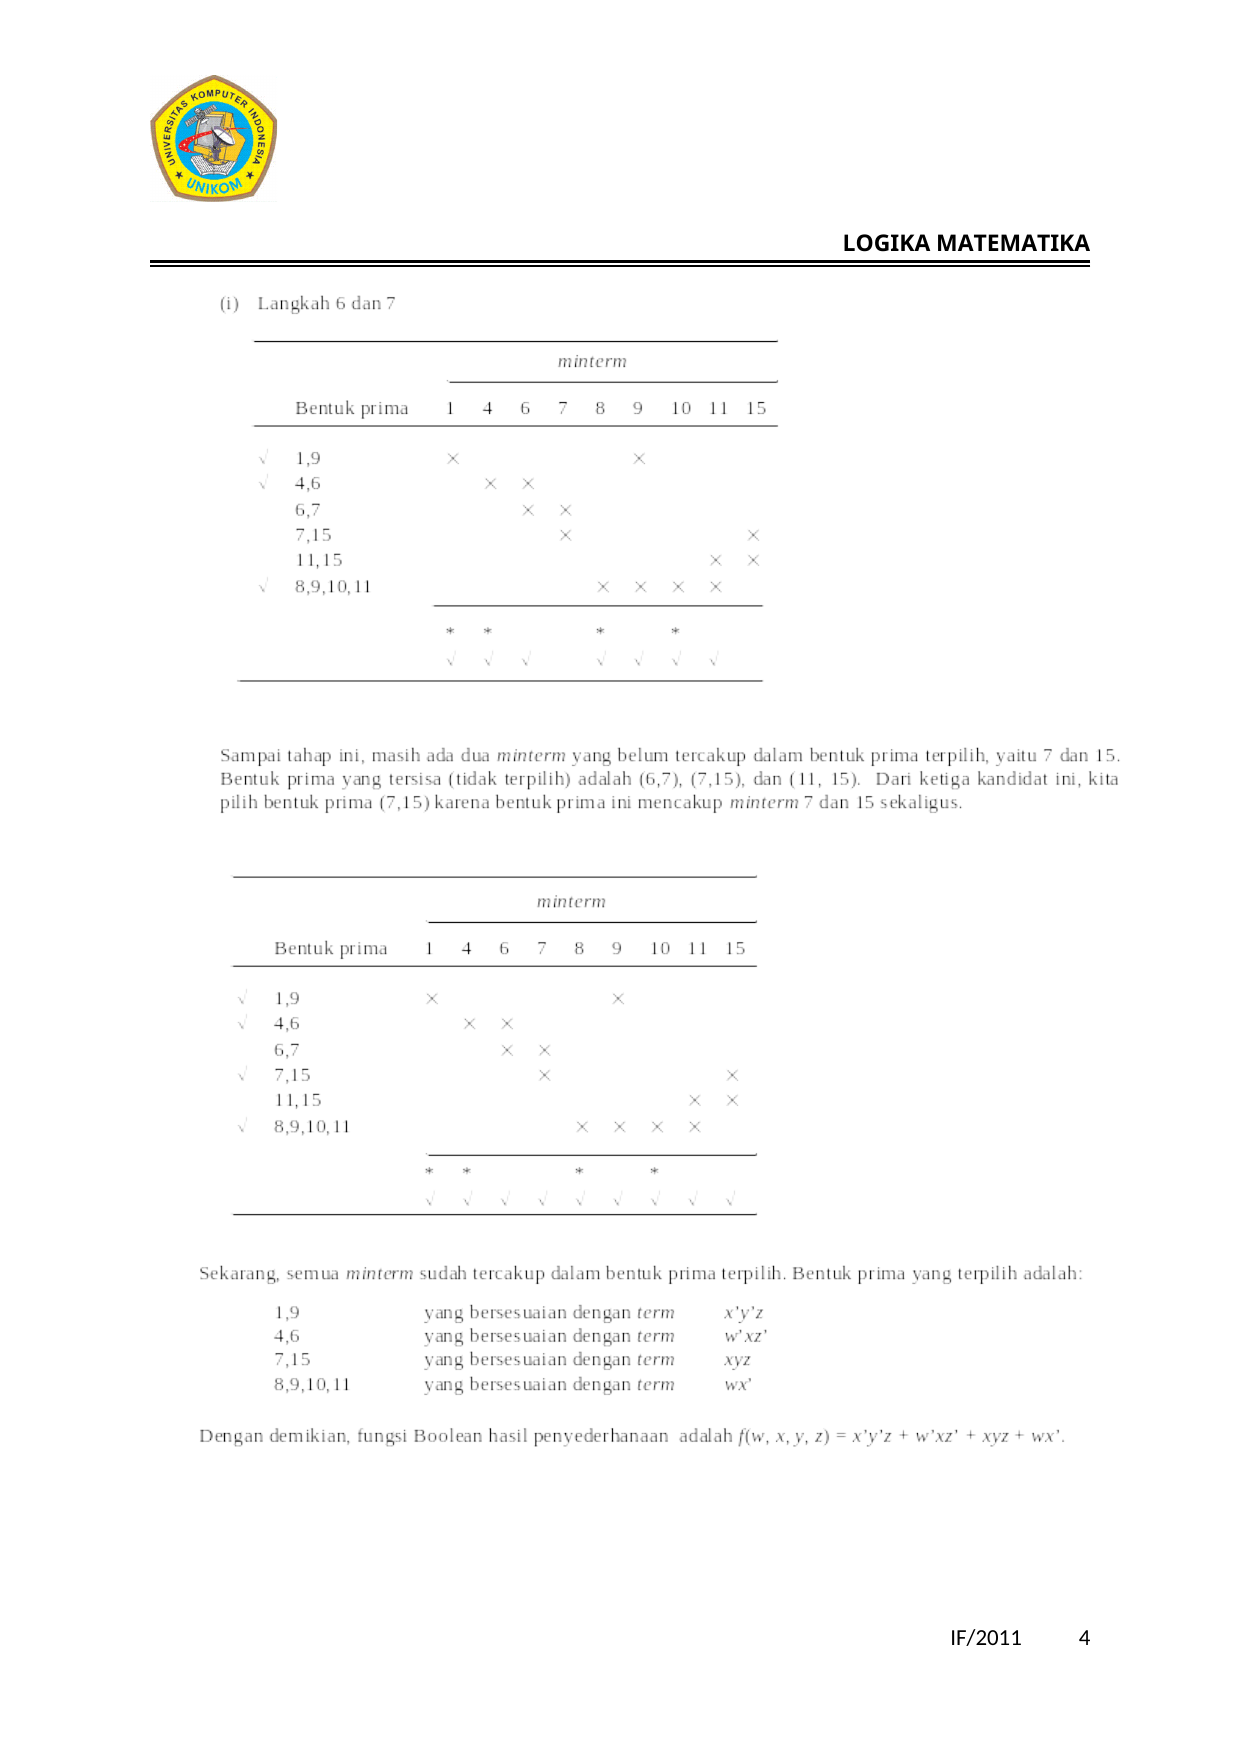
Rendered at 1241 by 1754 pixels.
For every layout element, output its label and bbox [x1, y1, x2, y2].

picture [150, 75, 278, 202]
